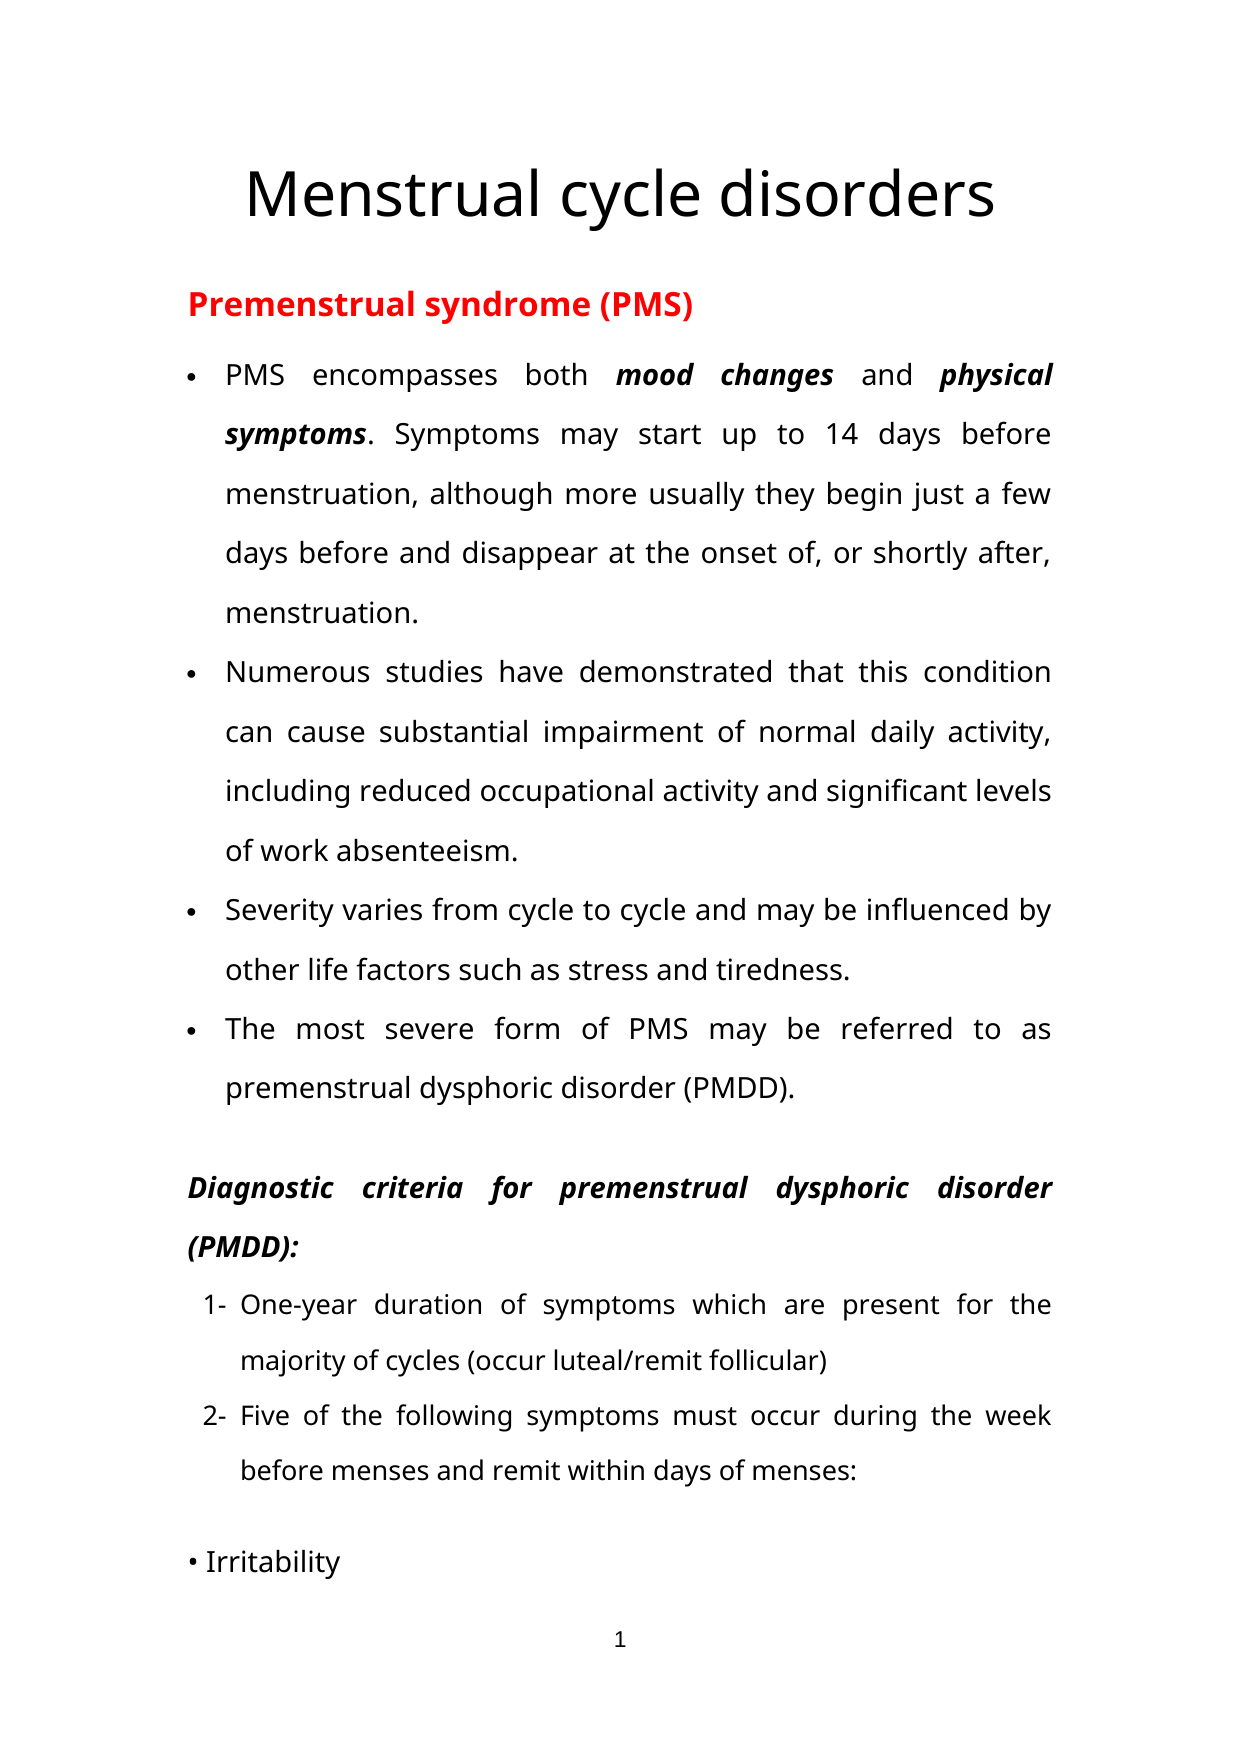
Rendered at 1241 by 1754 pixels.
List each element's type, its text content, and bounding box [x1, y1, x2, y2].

list One-year duration of symptoms which are present for the majority of cycles (occur luteal/remit follicular) [202, 1286, 1053, 1378]
text Premenstrual syndrome (PMS) [187, 281, 1053, 326]
text Diagnostic criteria for premenstrual dysphoric disorder (PMDD): [187, 1167, 1053, 1266]
list Severity varies from cycle to cycle and may be influenced by other life factors such as stress and tiredness. [187, 889, 1053, 988]
list Numerous studies have demonstrated that this condition can cause substantial impairment of normal daily activity, including reduced occupational activity and significant levels of work absenteeism. [187, 651, 1053, 869]
list The most severe form of PMS may be referred to as premenstrual dysphoric disorder (PMDD). [187, 1008, 1053, 1107]
text Menstrual cycle disorders [187, 150, 1053, 235]
list PMS encompasses both mood changes and physical symptoms. Symptoms may start up to 14 days before menstruation, although more usually they begin just a few days before and disappear at the onset of, or shortly after, menstruation. [187, 354, 1053, 632]
text • Irritability [187, 1541, 1053, 1581]
list Five of the following symptoms must occur during the week before menses and remit within days of menses: [202, 1396, 1053, 1489]
